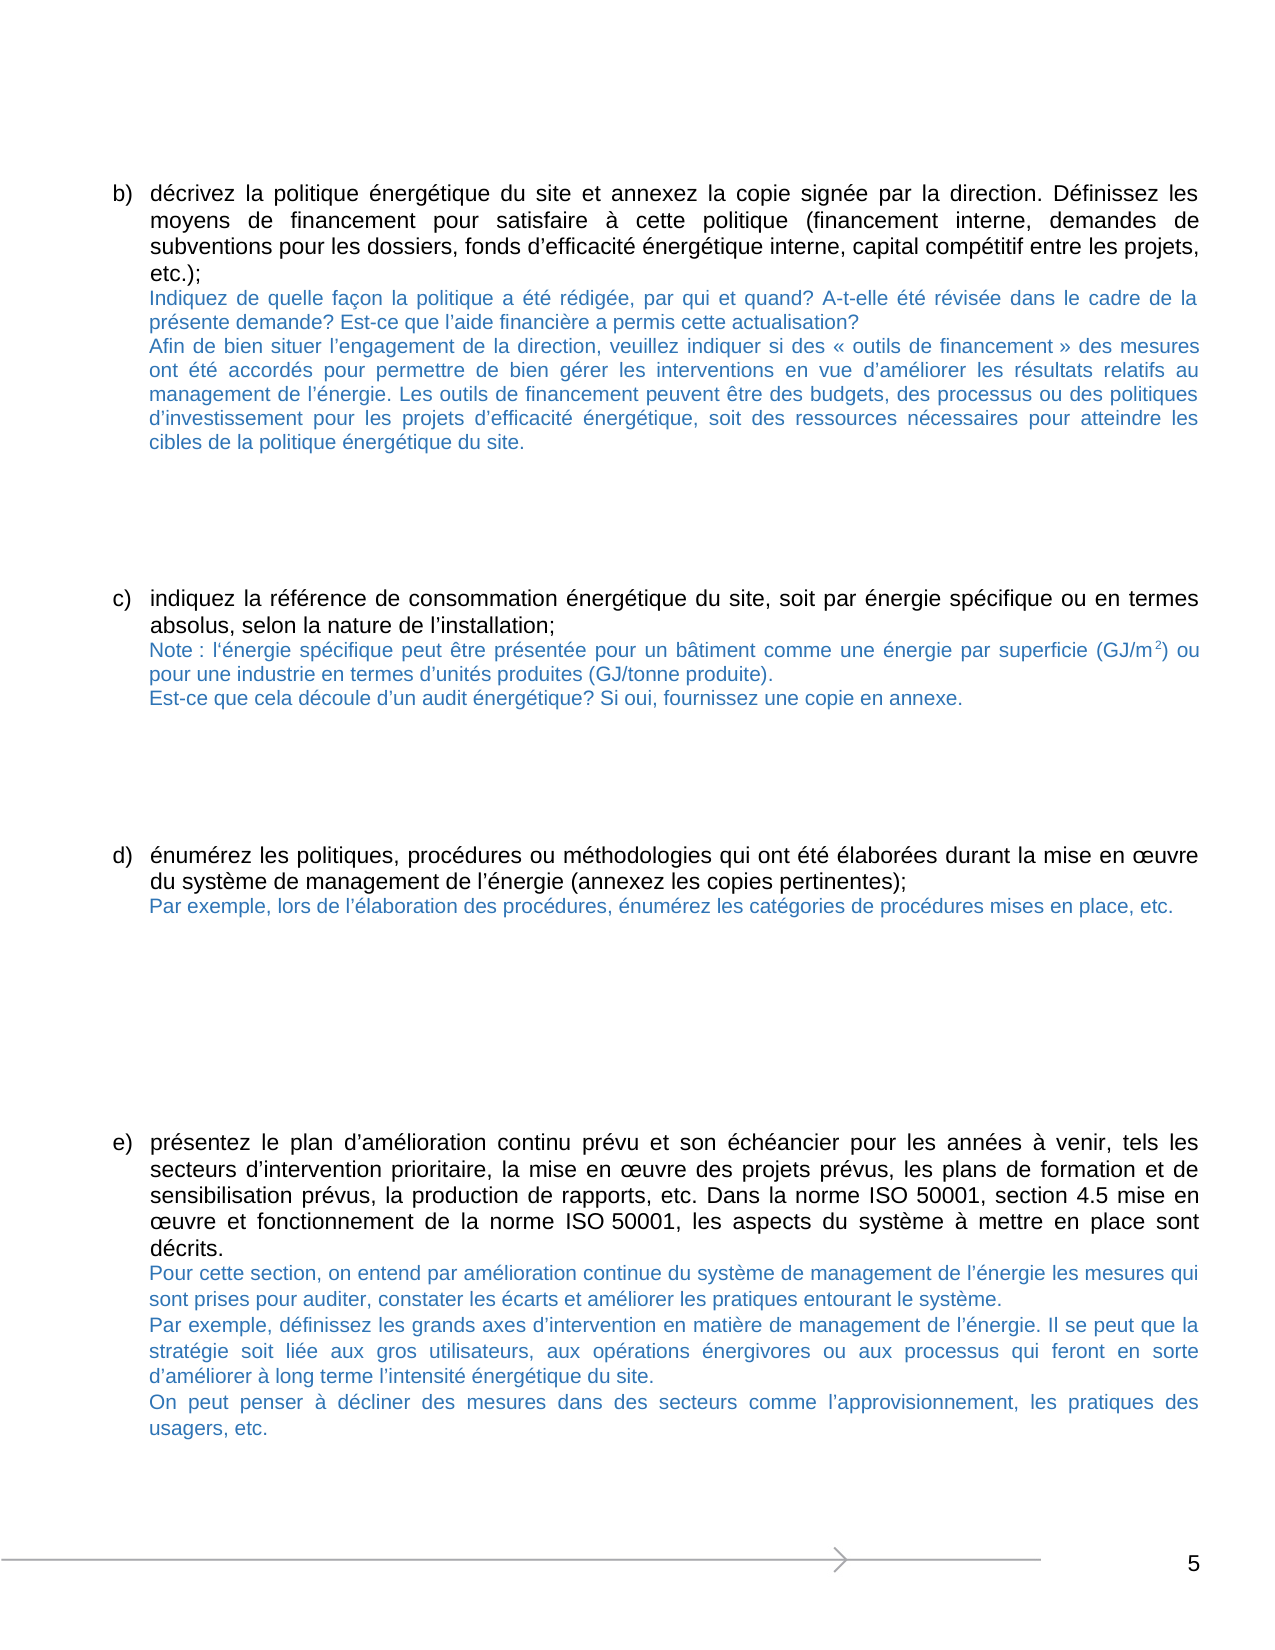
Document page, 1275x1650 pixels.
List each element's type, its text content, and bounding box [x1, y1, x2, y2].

text Afin de bien situer l’engagement de la direction, veuillez indiquer si des « outils de financement » des mesures ont été accordés pour permettre de bien gérer les interventions en vue d’améliorer les résultats relatifs au management de l’énergie. Les outils de financement peuvent être des budgets, des processus ou des politiques d’investissement pour les projets d’efficacité énergétique, soit des ressources nécessaires pour atteindre les cibles de la politique énergétique du site. [149, 334, 1200, 453]
text Pour cette section, on entend par amélioration continue du système de management de l’énergie les mesures qui sont prises pour auditer, constater les écarts et améliorer les pratiques entourant le système. [149, 1261, 1200, 1311]
text On peut penser à décliner des mesures dans des secteurs comme l’approvisionnement, les pratiques des usagers, etc. [149, 1390, 1200, 1440]
list énumérez les politiques, procédures ou méthodologies qui ont été élaborées durant la mise en œuvre du système de management de l’énergie (annexez les copies pertinentes); [112, 842, 1200, 894]
text Par exemple, lors de l’élaboration des procédures, énumérez les catégories de procédures mises en place, etc. [149, 894, 1200, 918]
picture [1, 1543, 1047, 1577]
list indiquez la référence de consommation énergétique du site, soit par énergie spécifique ou en termes absolus, selon la nature de l’installation; [112, 585, 1200, 638]
text Note : l‘énergie spécifique peut être présentée pour un bâtiment comme une énergie par superficie (GJ/m2) ou pour une industrie en termes d’unités produites (GJ/tonne produite). [149, 638, 1200, 686]
text Par exemple, définissez les grands axes d’intervention en matière de management de l’énergie. Il se peut que la stratégie soit liée aux gros utilisateurs, aux opérations énergivores ou aux processus qui feront en sorte d’améliorer à long terme l’intensité énergétique du site. [149, 1313, 1200, 1388]
text Indiquez de quelle façon la politique a été rédigée, par qui et quand? A-t-elle été révisée dans le cadre de la présente demande? Est-ce que l’aide financière a permis cette actualisation? [149, 286, 1200, 334]
text Est-ce que cela découle d’un audit énergétique? Si oui, fournissez une copie en annexe. [149, 686, 1200, 710]
list décrivez la politique énergétique du site et annexez la copie signée par la direction. Définissez les moyens de financement pour satisfaire à cette politique (financement interne, demandes de subventions pour les dossiers, fonds d’efficacité énergétique interne, capital compétitif entre les projets, etc.); [112, 180, 1200, 286]
list présentez le plan d’amélioration continu prévu et son échéancier pour les années à venir, tels les secteurs d’intervention prioritaire, la mise en œuvre des projets prévus, les plans de formation et de sensibilisation prévus, la production de rapports, etc. Dans la norme ISO 50001, section 4.5 mise en œuvre et fonctionnement de la norme ISO 50001, les aspects du système à mettre en place sont décrits. [112, 1129, 1200, 1261]
